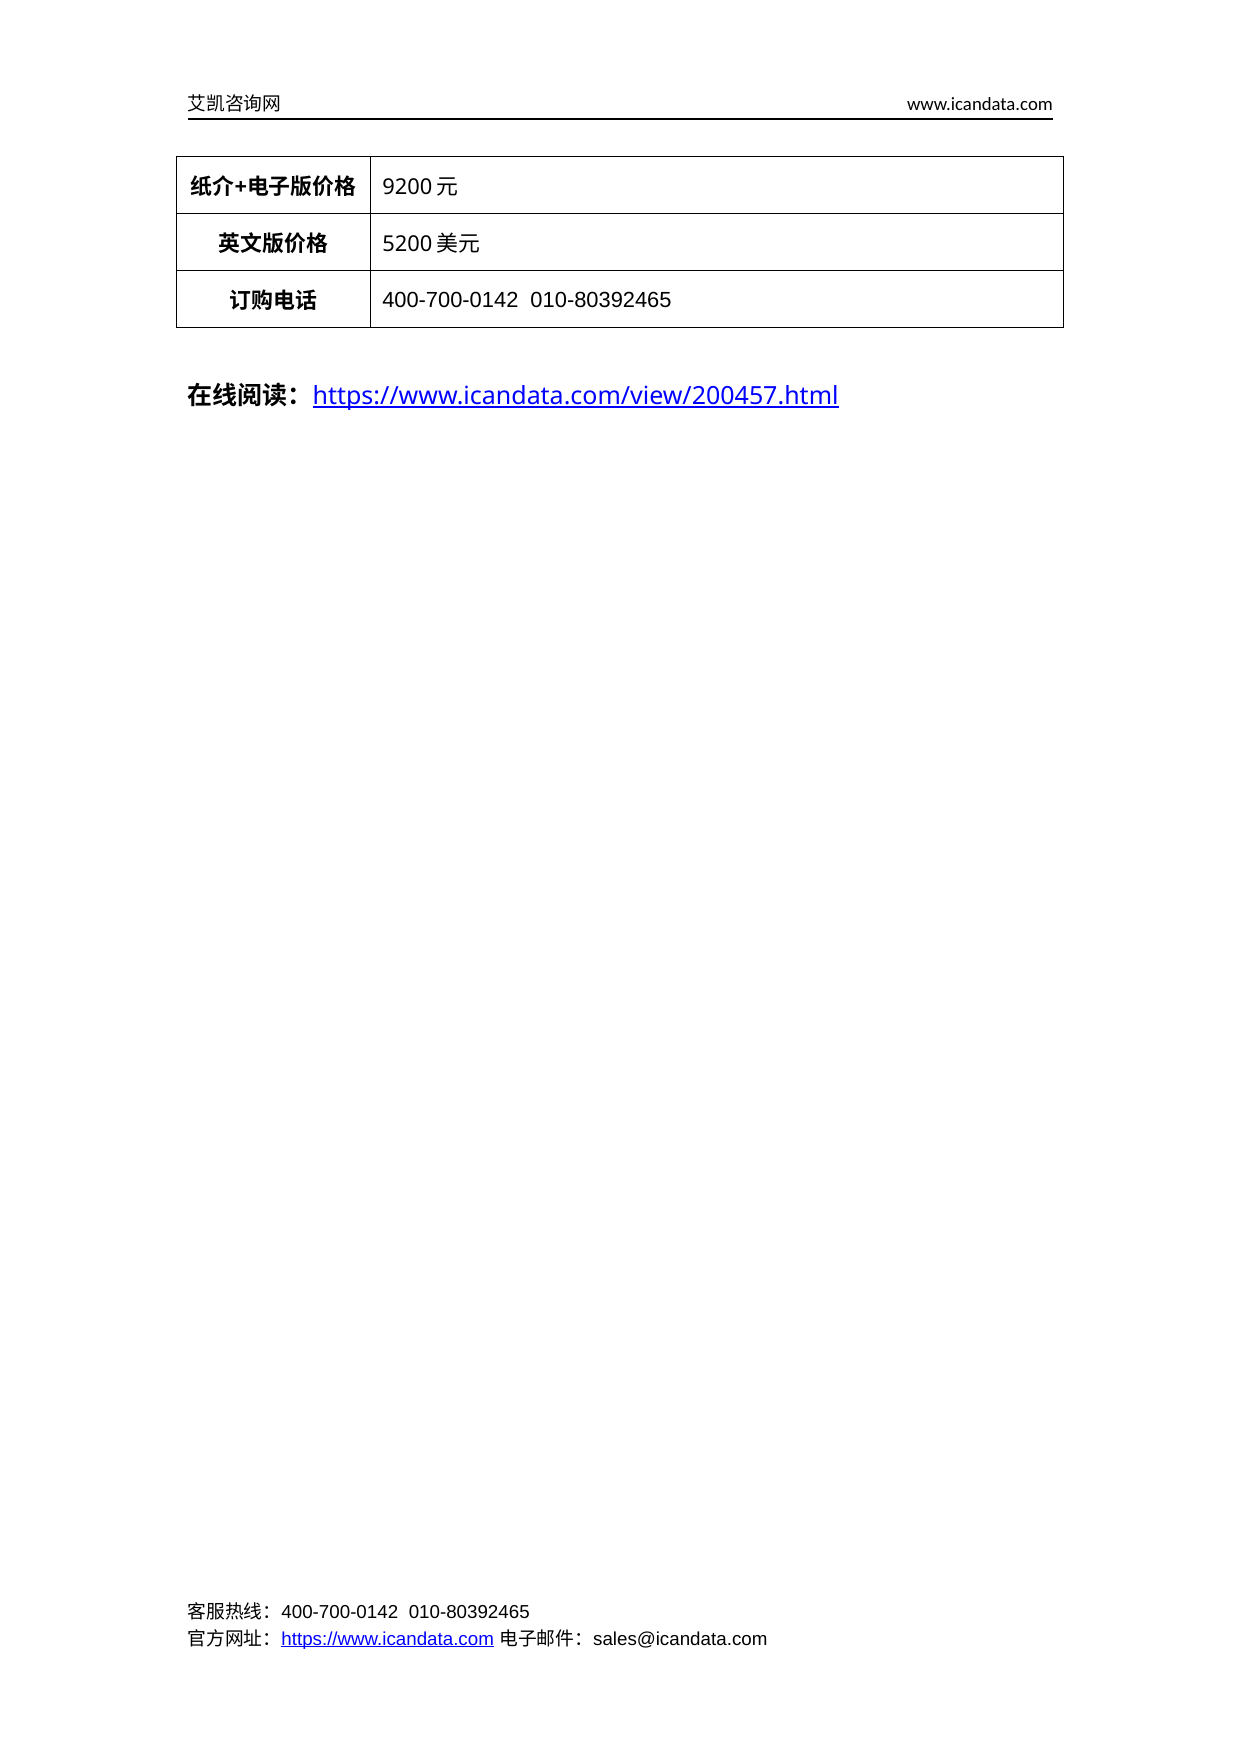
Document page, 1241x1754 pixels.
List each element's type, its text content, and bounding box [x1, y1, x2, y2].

table_cell 英文版价格 [177, 214, 370, 270]
table_cell 5200美元 [371, 214, 1063, 270]
table_cell 订购电话 [177, 271, 370, 327]
text 在线阅读：https://www.icandata.com/view/200457.html [187, 361, 1053, 426]
table_cell 纸介+电子版价格 [177, 157, 370, 213]
table_cell 400-700-0142 010-80392465 [371, 271, 1063, 327]
table_cell 9200元 [371, 157, 1063, 213]
